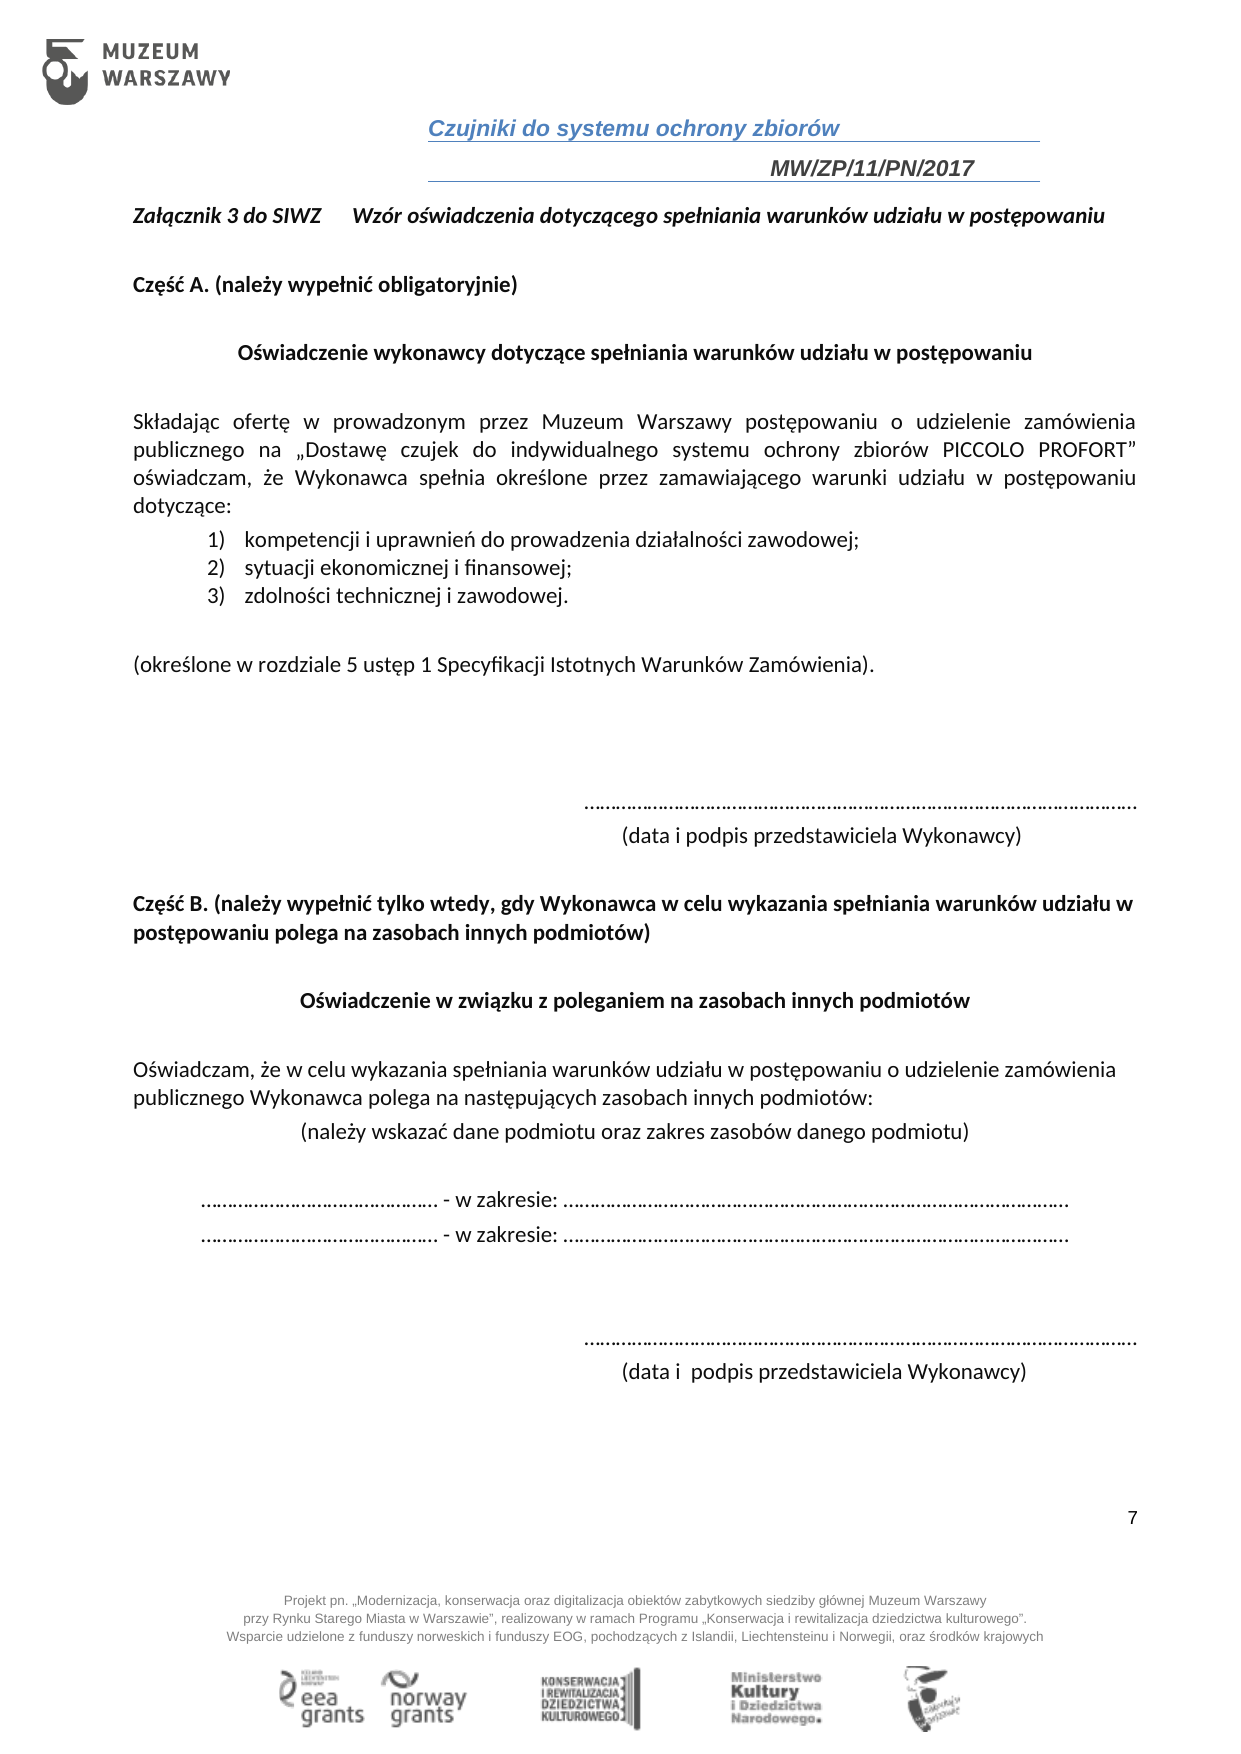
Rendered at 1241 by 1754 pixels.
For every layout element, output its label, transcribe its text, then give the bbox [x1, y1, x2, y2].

text Część B. (należy wypełnić tylko wtedy, gdy Wykonawca w celu wykazania spełniania warunków udziału w postępowaniu polega na zasobach innych podmiotów) [133, 889, 1138, 946]
text Składając ofertę w prowadzonym przez Muzeum Warszawy postępowaniu o udzielenie zamówienia publicznego na „Dostawę czujek do indywidualnego systemu ochrony zbiorów PICCOLO PROFORT” oświadczam, że Wykonawca spełnia określone przez zamawiającego warunki udziału w postępowaniu dotyczące: [133, 407, 1138, 519]
picture [279, 1666, 961, 1732]
text (określone w rozdziale 5 ustęp 1 Specyfikacji Istotnych Warunków Zamówienia). [133, 650, 1138, 678]
text (data i podpis przedstawiciela Wykonawcy) [133, 821, 1138, 849]
subtitle Załącznik 3 do SIWZ Wzór oświadczenia dotyczącego spełniania warunków udziału w postępowaniu [133, 201, 1138, 229]
text Oświadczenie w związku z poleganiem na zasobach innych podmiotów [133, 986, 1138, 1014]
list kompetencji i uprawnień do prowadzenia działalności zawodowej; [207, 525, 1138, 553]
text …………………………………………………………………………………………… [133, 787, 1138, 815]
text ……………………………………… - w zakresie: …………………………………………………………………………………… [133, 1220, 1138, 1248]
text Oświadczam, że w celu wykazania spełniania warunków udziału w postępowaniu o udzielenie zamówienia publicznego Wykonawca polega na następujących zasobach innych podmiotów: [133, 1055, 1138, 1111]
text (data i podpis przedstawiciela Wykonawcy) [133, 1357, 1138, 1385]
picture [42, 39, 230, 105]
text Część A. (należy wypełnić obligatoryjnie) [133, 270, 1138, 298]
list zdolności technicznej i zawodowej. [207, 581, 1138, 609]
text ……………………………………… - w zakresie: …………………………………………………………………………………… [133, 1186, 1138, 1213]
text (należy wskazać dane podmiotu oraz zakres zasobów danego podmiotu) [133, 1117, 1138, 1145]
list sytuacji ekonomicznej i finansowej; [207, 553, 1138, 581]
text …………………………………………………………………………………………… [133, 1323, 1138, 1351]
text Oświadczenie wykonawcy dotyczące spełniania warunków udziału w postępowaniu [133, 338, 1138, 366]
